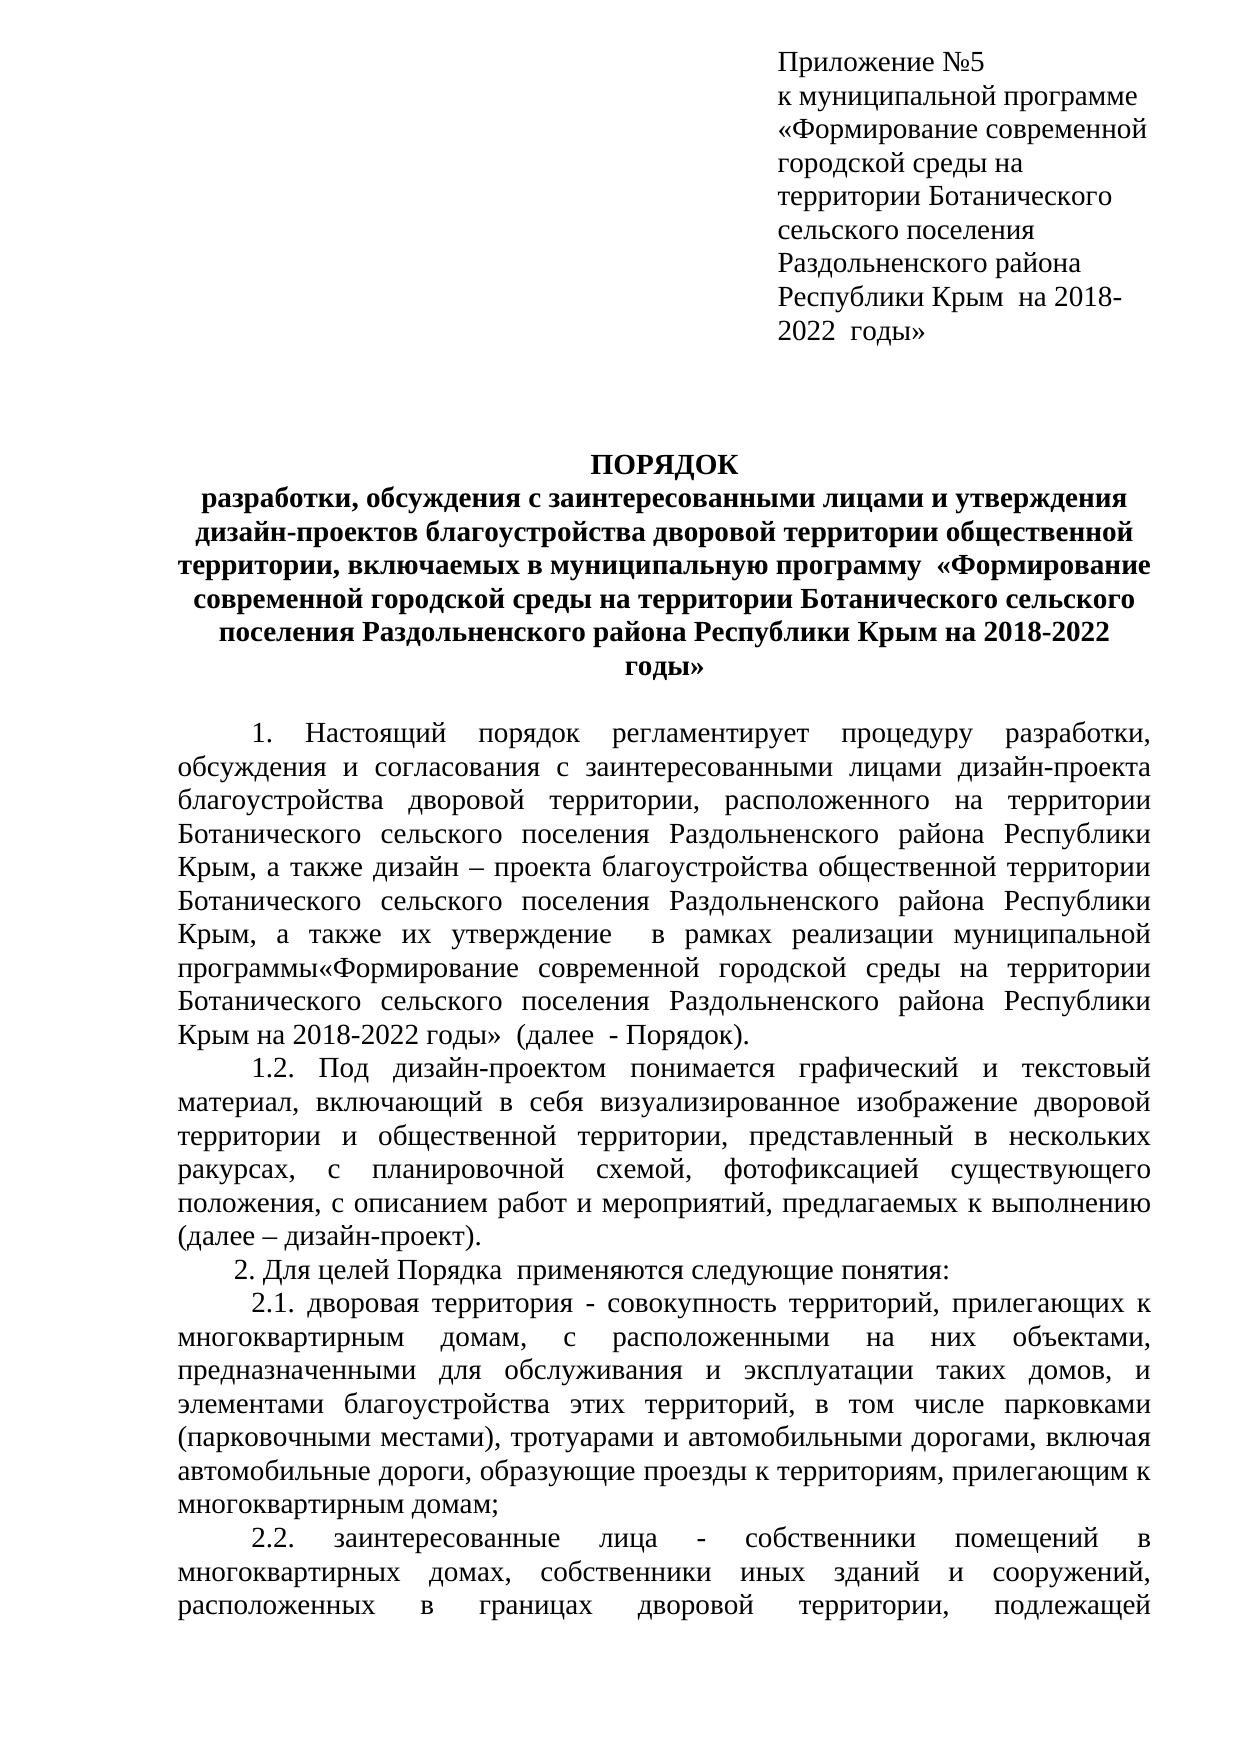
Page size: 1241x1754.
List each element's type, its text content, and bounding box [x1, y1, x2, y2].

text 1. Настоящий порядок регламентирует процедуру разработки, обсуждения и согласования с заинтересованными лицами дизайн-проекта благоустройства дворовой территории, расположенного на территории Ботанического сельского поселения Раздольненского района Республики Крым, а также дизайн – проекта благоустройства общественной территории Ботанического сельского поселения Раздольненского района Республики Крым, а также их утверждение в рамках реализации муниципальной программы«Формирование современной городской среды на территории Ботанического сельского поселения Раздольненского района Республики Крым на 2018-2022 годы» (далее - Порядок). [177, 715, 1152, 1051]
text Приложение №5 [777, 44, 1152, 78]
text 2.1. дворовая территория - совокупность территорий, прилегающих к многоквартирным домам, с расположенными на них объектами, предназначенными для обслуживания и эксплуатации таких домов, и элементами благоустройства этих территорий, в том числе парковками (парковочными местами), тротуарами и автомобильными дорогами, включая автомобильные дороги, образующие проезды к территориям, прилегающим к многоквартирным домам; [177, 1285, 1152, 1520]
text к муниципальной программе [777, 78, 1152, 111]
text 1.2. Под дизайн-проектом понимается графический и текстовый материал, включающий в себя визуализированное изображение дворовой территории и общественной территории, представленный в нескольких ракурсах, с планировочной схемой, фотофиксацией существующего положения, с описанием работ и мероприятий, предлагаемых к выполнению (далее – дизайн-проект). [177, 1051, 1152, 1252]
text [177, 1520, 1152, 1621]
text 2. Для целей Порядка применяются следующие понятия: [177, 1252, 1152, 1285]
text ПОРЯДОК [177, 447, 1152, 480]
text разработки, обсуждения с заинтересованными лицами и утверждения дизайн-проектов благоустройства дворовой территории общественной территории, включаемых в муниципальную программу «Формирование современной городской среды на территории Ботанического сельского поселения Раздольненского района Республики Крым на 2018-2022 годы» [177, 480, 1152, 682]
text городской среды на территории Ботанического сельского поселения Раздольненского района Республики Крым на 2018-2022 годы» [777, 145, 1152, 380]
text «Формирование современной [777, 111, 1152, 145]
